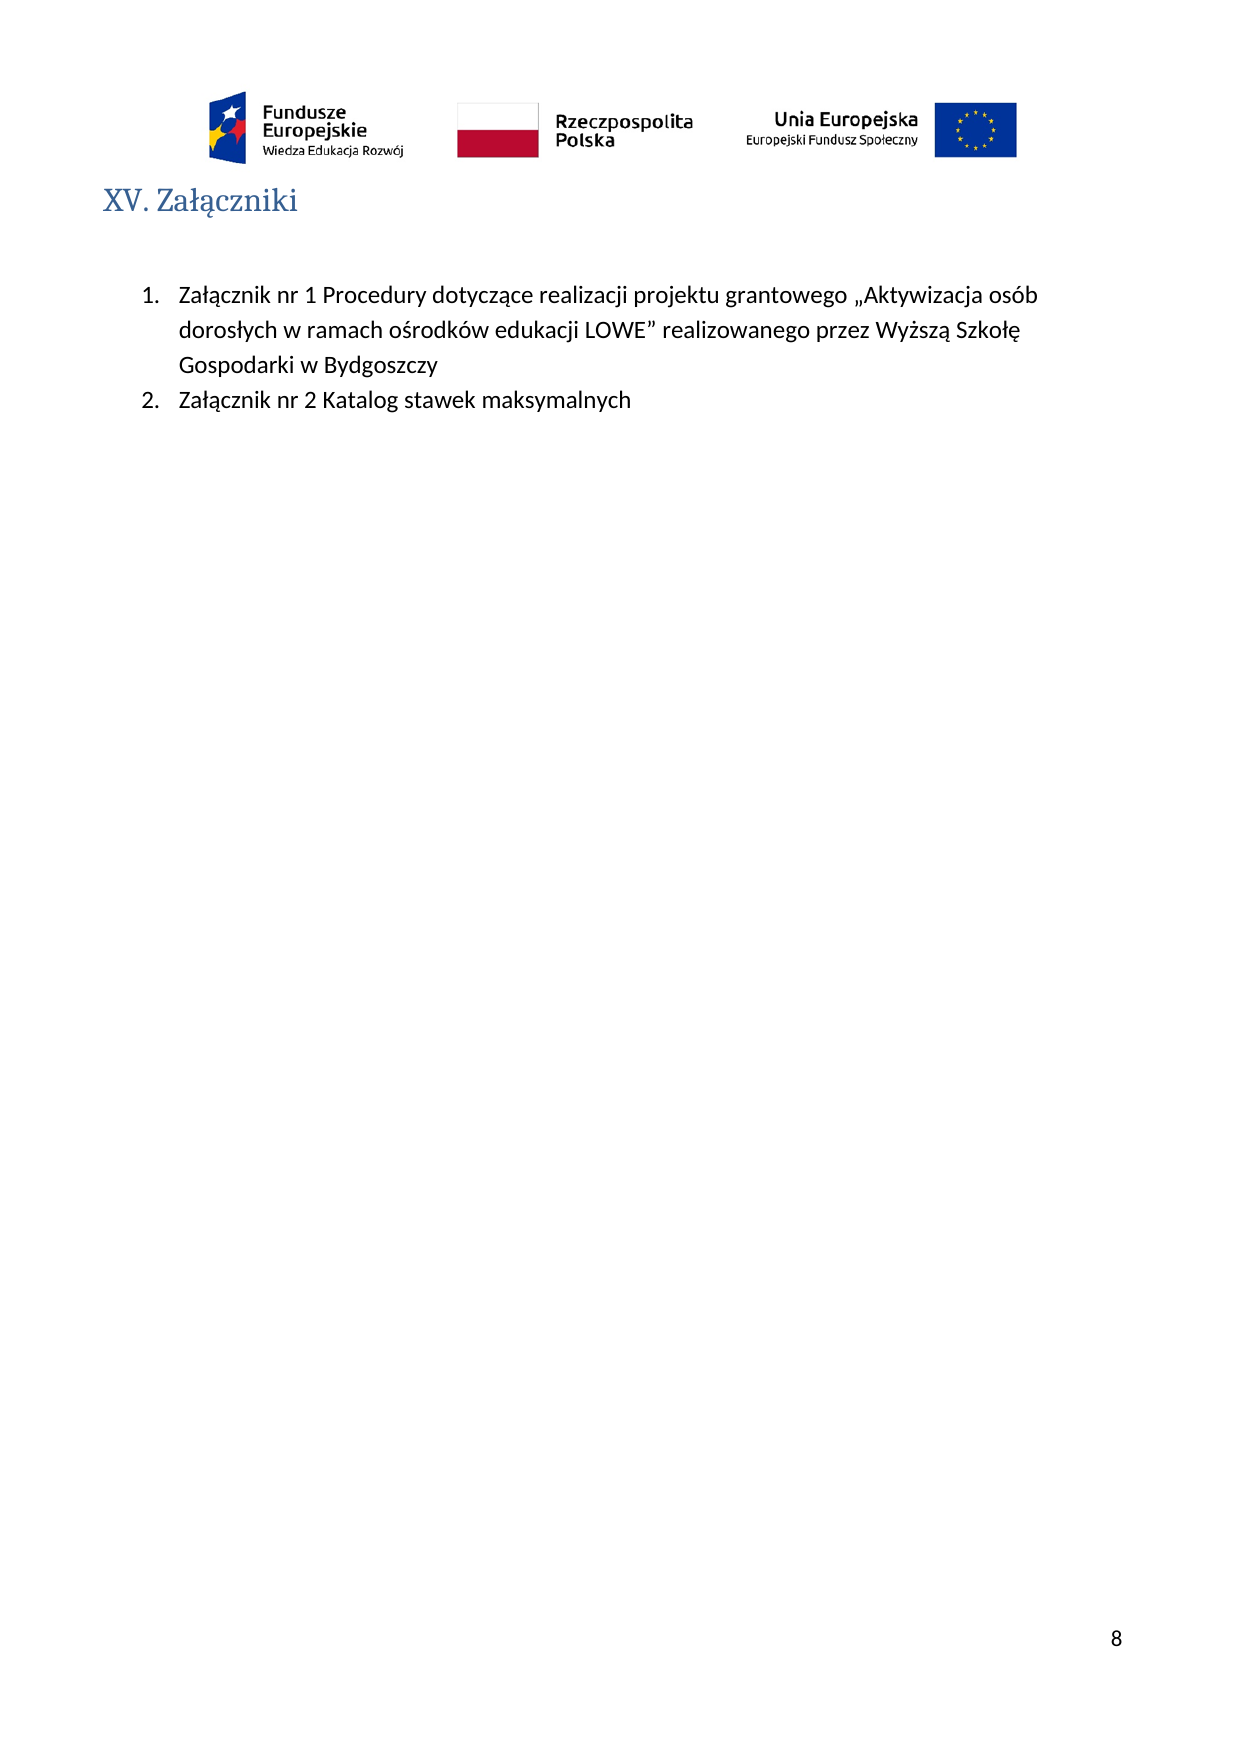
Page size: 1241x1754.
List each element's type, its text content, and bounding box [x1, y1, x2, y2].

list Załącznik nr 2 Katalog stawek maksymalnych [141, 384, 1122, 414]
picture [191, 73, 1034, 182]
list Załącznik nr 1 Procedury dotyczące realizacji projektu grantowego „Aktywizacja osób dorosłych w ramach ośrodków edukacji LOWE” realizowanego przez Wyższą Szkołę Gospodarki w Bydgoszczy [141, 279, 1122, 379]
subtitle XV. Załączniki [103, 182, 1122, 220]
